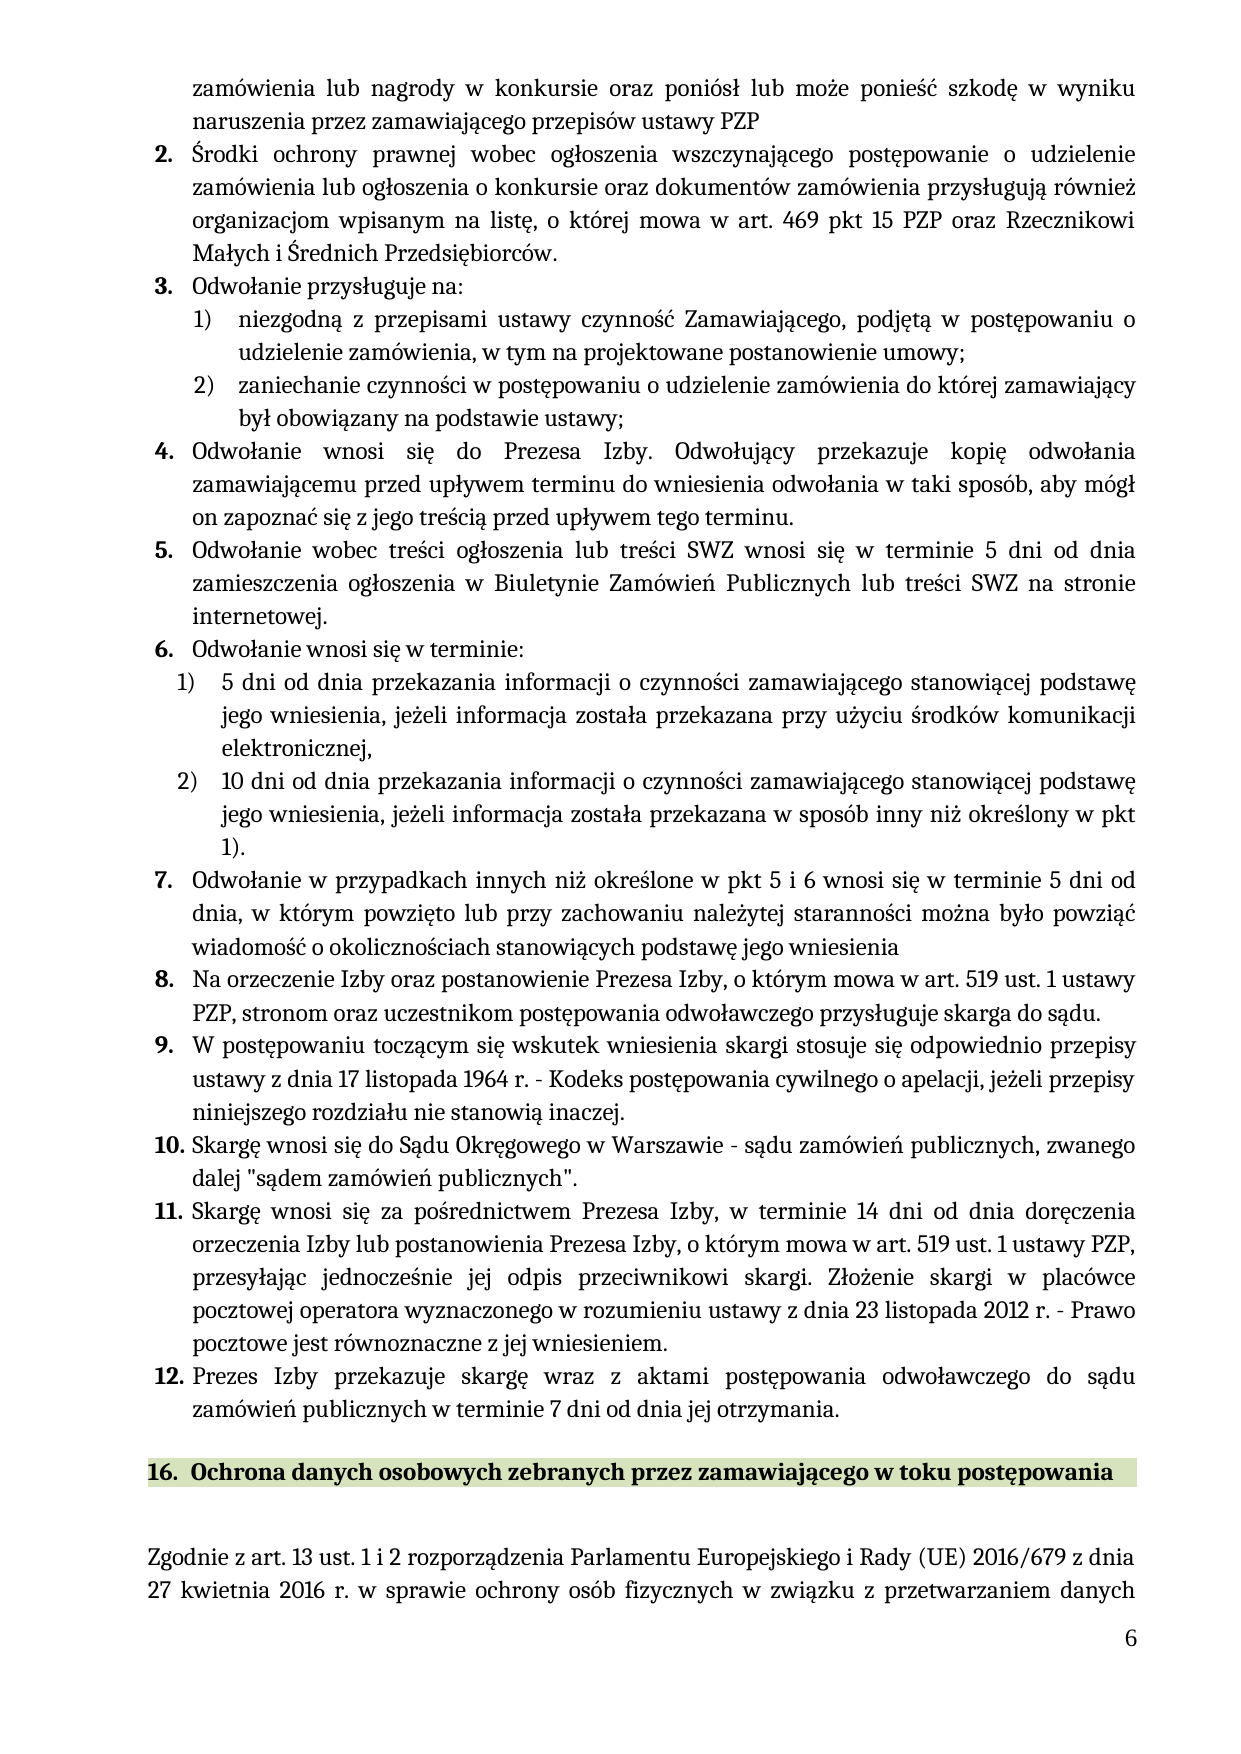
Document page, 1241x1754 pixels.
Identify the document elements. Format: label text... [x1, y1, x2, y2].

text 2) 10 dni od dnia przekazania informacji o czynności zamawiającego stanowiącej podstawę jego wniesienia, jeżeli informacja została przekazana w sposób inny niż określony w pkt 1). [177, 767, 1137, 862]
text 1) 5 dni od dnia przekazania informacji o czynności zamawiającego stanowiącej podstawę jego wniesienia, jeżeli informacja została przekazana przy użyciu środków komunikacji elektronicznej, [177, 668, 1137, 763]
list Odwołanie wnosi się do Prezesa Izby. Odwołujący przekazuje kopię odwołania zamawiającemu przed upływem terminu do wniesienia odwołania w taki sposób, aby mógł on zapoznać się z jego treścią przed upływem tego terminu. [154, 437, 1137, 532]
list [154, 74, 1137, 136]
list Środki ochrony prawnej wobec ogłoszenia wszczynającego postępowanie o udzielenie zamówienia lub ogłoszenia o konkursie oraz dokumentów zamówienia przysługują również organizacjom wpisanym na listę, o której mowa w art. 469 pkt 15 PZP oraz Rzecznikowi Małych i Średnich Przedsiębiorców. [154, 140, 1137, 268]
text 1) niezgodną z przepisami ustawy czynność Zamawiającego, podjętą w postępowaniu o udzielenie zamówienia, w tym na projektowane postanowienie umowy; [194, 305, 1137, 367]
list W postępowaniu toczącym się wskutek wniesienia skargi stosuje się odpowiednio przepisy ustawy z dnia 17 listopada 1964 r. - Kodeks postępowania cywilnego o apelacji, jeżeli przepisy niniejszego rozdziału nie stanowią inaczej. [154, 1031, 1137, 1126]
list Skargę wnosi się za pośrednictwem Prezesa Izby, w terminie 14 dni od dnia doręczenia orzeczenia Izby lub postanowienia Prezesa Izby, o którym mowa w art. 519 ust. 1 ustawy PZP, przesyłając jednocześnie jej odpis przeciwnikowi skargi. Złożenie skargi w placówce pocztowej operatora wyznaczonego w rozumieniu ustawy z dnia 23 listopada 2012 r. - Prawo pocztowe jest równoznaczne z jej wniesieniem. [154, 1197, 1137, 1357]
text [148, 1543, 1137, 1605]
list Skargę wnosi się do Sądu Okręgowego w Warszawie - sądu zamówień publicznych, zwanego dalej "sądem zamówień publicznych". [154, 1131, 1137, 1192]
list Na orzeczenie Izby oraz postanowienie Prezesa Izby, o którym mowa w art. 519 ust. 1 ustawy PZP, stronom oraz uczestnikom postępowania odwoławczego przysługuje skarga do sądu. [154, 965, 1137, 1027]
list Odwołanie wnosi się w terminie: [154, 635, 1137, 664]
list Odwołanie przysługuje na: [154, 272, 1137, 301]
list Ochrona danych osobowych zebranych przez zamawiającego w toku postępowania [148, 1458, 1137, 1487]
list Odwołanie wobec treści ogłoszenia lub treści SWZ wnosi się w terminie 5 dni od dnia zamieszczenia ogłoszenia w Biuletynie Zamówień Publicznych lub treści SWZ na stronie internetowej. [154, 536, 1137, 631]
list Odwołanie w przypadkach innych niż określone w pkt 5 i 6 wnosi się w terminie 5 dni od dnia, w którym powzięto lub przy zachowaniu należytej staranności można było powziąć wiadomość o okolicznościach stanowiących podstawę jego wniesienia [154, 866, 1137, 961]
text 2) zaniechanie czynności w postępowaniu o udzielenie zamówienia do której zamawiający był obowiązany na podstawie ustawy; [194, 371, 1137, 433]
list Prezes Izby przekazuje skargę wraz z aktami postępowania odwoławczego do sądu zamówień publicznych w terminie 7 dni od dnia jej otrzymania. [154, 1362, 1137, 1423]
